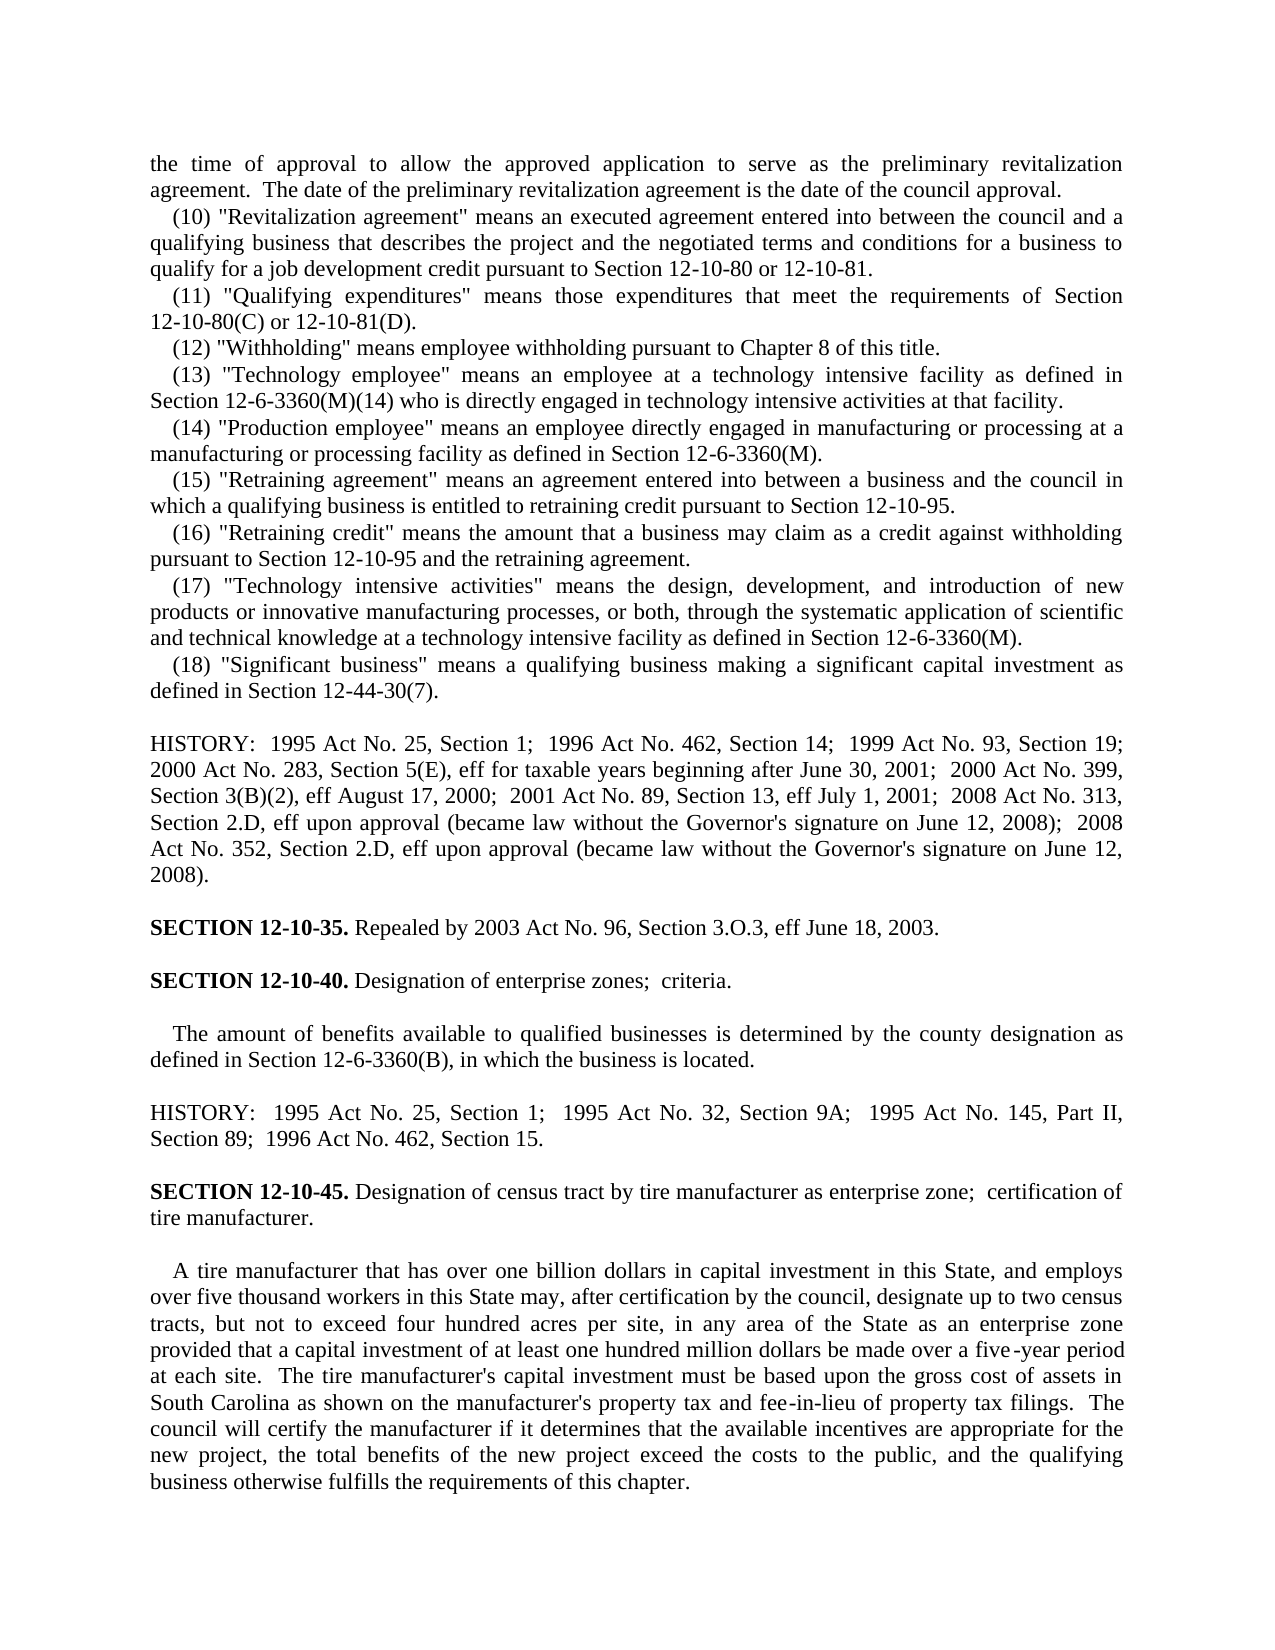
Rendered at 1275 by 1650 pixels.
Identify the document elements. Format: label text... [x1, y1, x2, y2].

text HISTORY: 1995 Act No. 25, Section 1; 1996 Act No. 462, Section 14; 1999 Act No. 93, Section 19; 2000 Act No. 283, Section 5(E), eff for taxable years beginning after June 30, 2001; 2000 Act No. 399, Section 3(B)(2), eff August 17, 2000; 2001 Act No. 89, Section 13, eff July 1, 2001; 2008 Act No. 313, Section 2.D, eff upon approval (became law without the Governor's signature on June 12, 2008); 2008 Act No. 352, Section 2.D, eff upon approval (became law without the Governor's signature on June 12, 2008). [150, 730, 1125, 888]
text A tire manufacturer that has over one billion dollars in capital investment in this State, and employs over five thousand workers in this State may, after certification by the council, designate up to two census tracts, but not to exceed four hundred acres per site, in any area of the State as an enterprise zone provided that a capital investment of at least one hundred million dollars be made over a five-year period at each site. The tire manufacturer's capital investment must be based upon the gross cost of assets in South Carolina as shown on the manufacturer's property tax and fee-in-lieu of property tax filings. The council will certify the manufacturer if it determines that the available incentives are appropriate for the new project, the total benefits of the new project exceed the costs to the public, and the qualifying business otherwise fulfills the requirements of this chapter. [150, 1257, 1125, 1494]
text SECTION 12-10-40. Designation of enterprise zones; criteria. [150, 967, 1125, 993]
text (17) "Technology intensive activities" means the design, development, and introduction of new products or innovative manufacturing processes, or both, through the systematic application of scientific and technical knowledge at a technology intensive facility as defined in Section 12-6-3360(M). [150, 572, 1125, 651]
text SECTION 12-10-35. Repealed by 2003 Act No. 96, Section 3.O.3, eff June 18, 2003. [150, 914, 1125, 941]
text (12) "Withholding" means employee withholding pursuant to Chapter 8 of this title. [150, 334, 1125, 361]
text The amount of benefits available to qualified businesses is determined by the county designation as defined in Section 12-6-3360(B), in which the business is located. [150, 1020, 1125, 1072]
text (18) "Significant business" means a qualifying business making a significant capital investment as defined in Section 12-44-30(7). [150, 651, 1125, 703]
text SECTION 12-10-45. Designation of census tract by tire manufacturer as enterprise zone; certification of tire manufacturer. [150, 1178, 1125, 1231]
text (16) "Retraining credit" means the amount that a business may claim as a credit against withholding pursuant to Section 12-10-95 and the retraining agreement. [150, 519, 1125, 572]
text (10) "Revitalization agreement" means an executed agreement entered into between the council and a qualifying business that describes the project and the negotiated terms and conditions for a business to qualify for a job development credit pursuant to Section 12-10-80 or 12-10-81. [150, 203, 1125, 282]
text (11) "Qualifying expenditures" means those expenditures that meet the requirements of Section 12-10-80(C) or 12-10-81(D). [150, 282, 1125, 334]
text (14) "Production employee" means an employee directly engaged in manufacturing or processing at a manufacturing or processing facility as defined in Section 12-6-3360(M). [150, 413, 1125, 466]
text (15) "Retraining agreement" means an agreement entered into between a business and the council in which a qualifying business is entitled to retraining credit pursuant to Section 12-10-95. [150, 466, 1125, 519]
text HISTORY: 1995 Act No. 25, Section 1; 1995 Act No. 32, Section 9A; 1995 Act No. 145, Part II, Section 89; 1996 Act No. 462, Section 15. [150, 1099, 1125, 1151]
text (13) "Technology employee" means an employee at a technology intensive facility as defined in Section 12-6-3360(M)(14) who is directly engaged in technology intensive activities at that facility. [150, 361, 1125, 413]
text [150, 150, 1125, 203]
